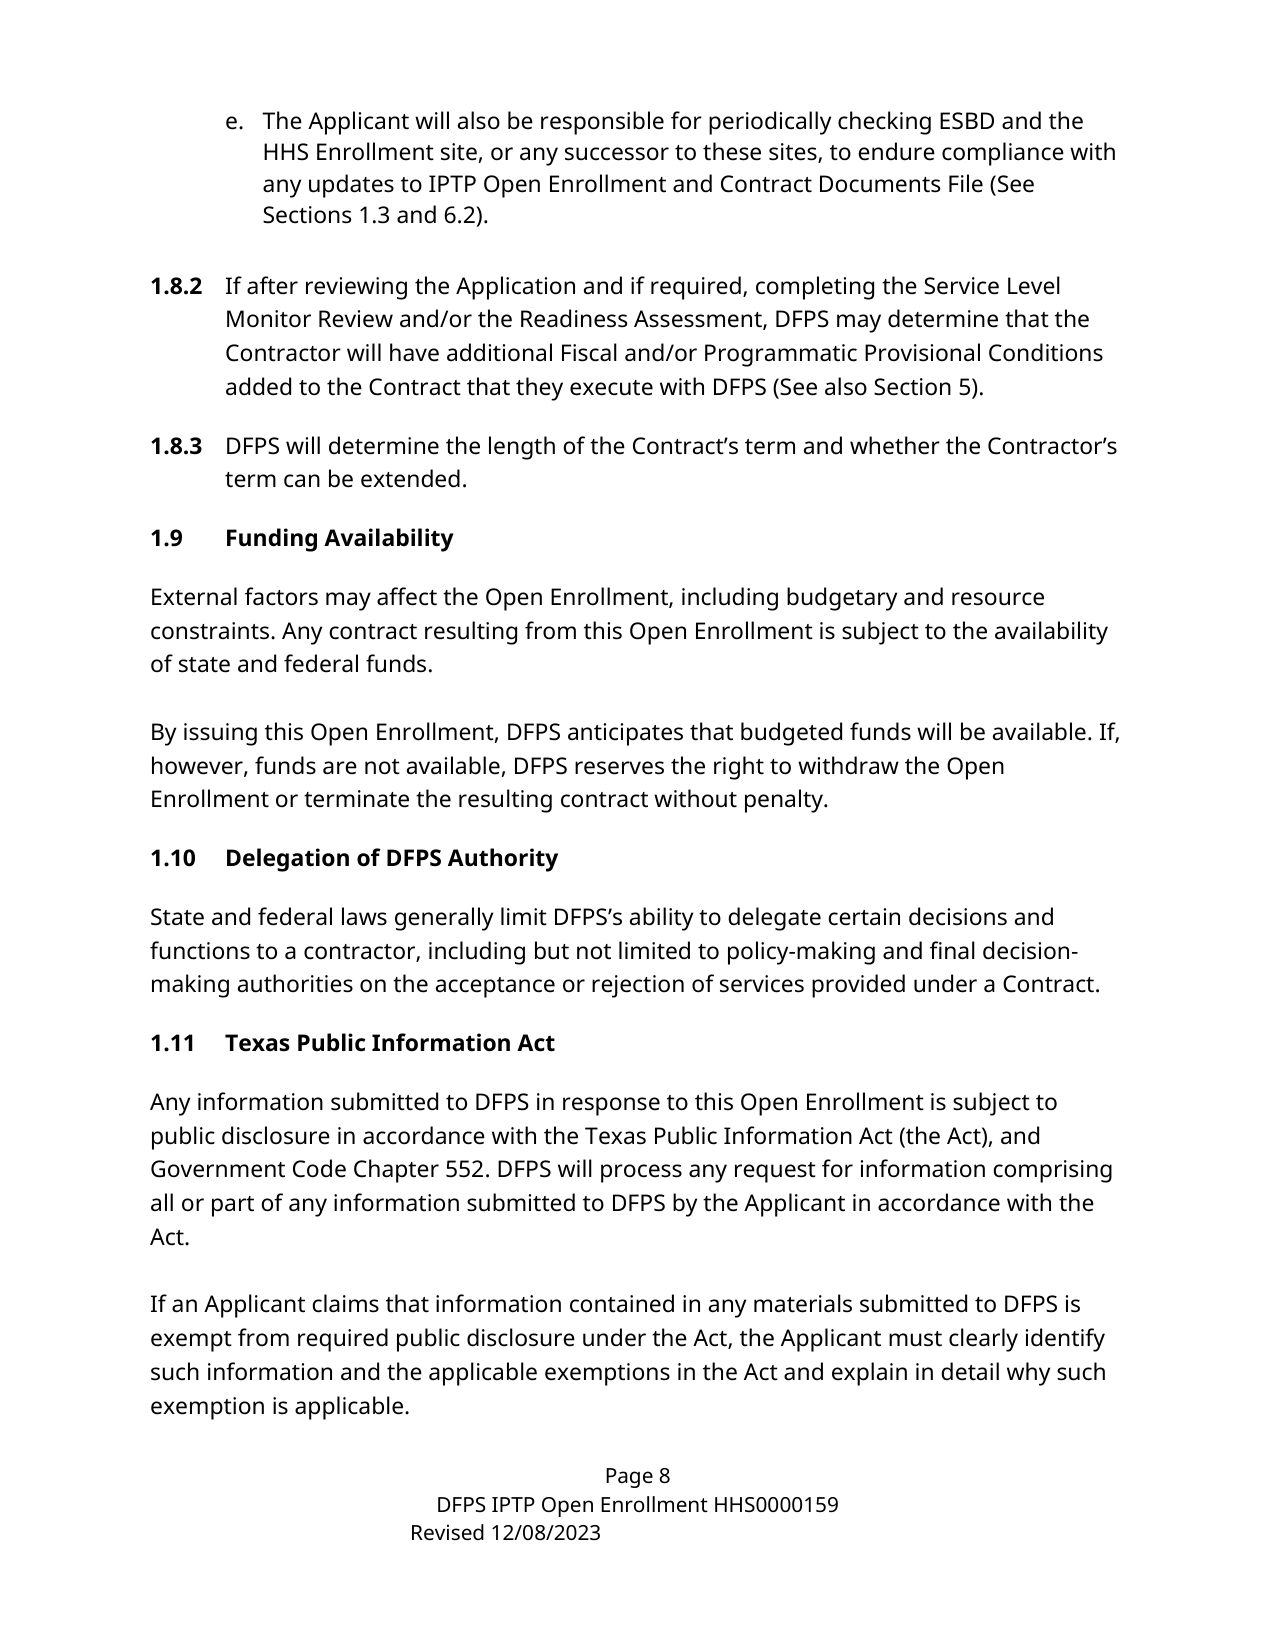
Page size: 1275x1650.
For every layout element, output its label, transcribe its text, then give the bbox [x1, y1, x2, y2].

subtitle Delegation of DFPS Authority [150, 842, 1125, 873]
text Any information submitted to DFPS in response to this Open Enrollment is subject to public disclosure in accordance with the Texas Public Information Act (the Act), and Government Code Chapter 552. DFPS will process any request for information comprising all or part of any information submitted to DFPS by the Applicant in accordance with the Act. [150, 1086, 1125, 1252]
text State and federal laws generally limit DFPS’s ability to delegate certain decisions and functions to a contractor, including but not limited to policy-making and final decision-making authorities on the acceptance or rejection of services provided under a Contract. [150, 901, 1125, 999]
subtitle Texas Public Information Act [150, 1027, 1125, 1058]
text By issuing this Open Enrollment, DFPS anticipates that budgeted funds will be available. If, however, funds are not available, DFPS reserves the right to withdraw the Open Enrollment or terminate the resulting contract without penalty. [150, 716, 1125, 814]
subtitle Funding Availability [150, 522, 1125, 553]
text External factors may affect the Open Enrollment, including budgetary and resource constraints. Any contract resulting from this Open Enrollment is subject to the availability of state and federal funds. [150, 581, 1125, 679]
list If after reviewing the Application and if required, completing the Service Level Monitor Review and/or the Readiness Assessment, DFPS may determine that the Contractor will have additional Fiscal and/or Programmatic Provisional Conditions added to the Contract that they execute with DFPS (See also Section 5). [150, 269, 1125, 402]
text 1.8.3 DFPS will determine the length of the Contract’s term and whether the Contractor’s term can be extended. [150, 429, 1125, 494]
list The Applicant will also be responsible for periodically checking ESBD and the HHS Enrollment site, or any successor to these sites, to endure compliance with any updates to IPTP Open Enrollment and Contract Documents File (See Sections 1.3 and 6.2). [225, 105, 1125, 230]
text If an Applicant claims that information contained in any materials submitted to DFPS is exempt from required public disclosure under the Act, the Applicant must clearly identify such information and the applicable exemptions in the Act and explain in detail why such exemption is applicable. [150, 1288, 1125, 1421]
